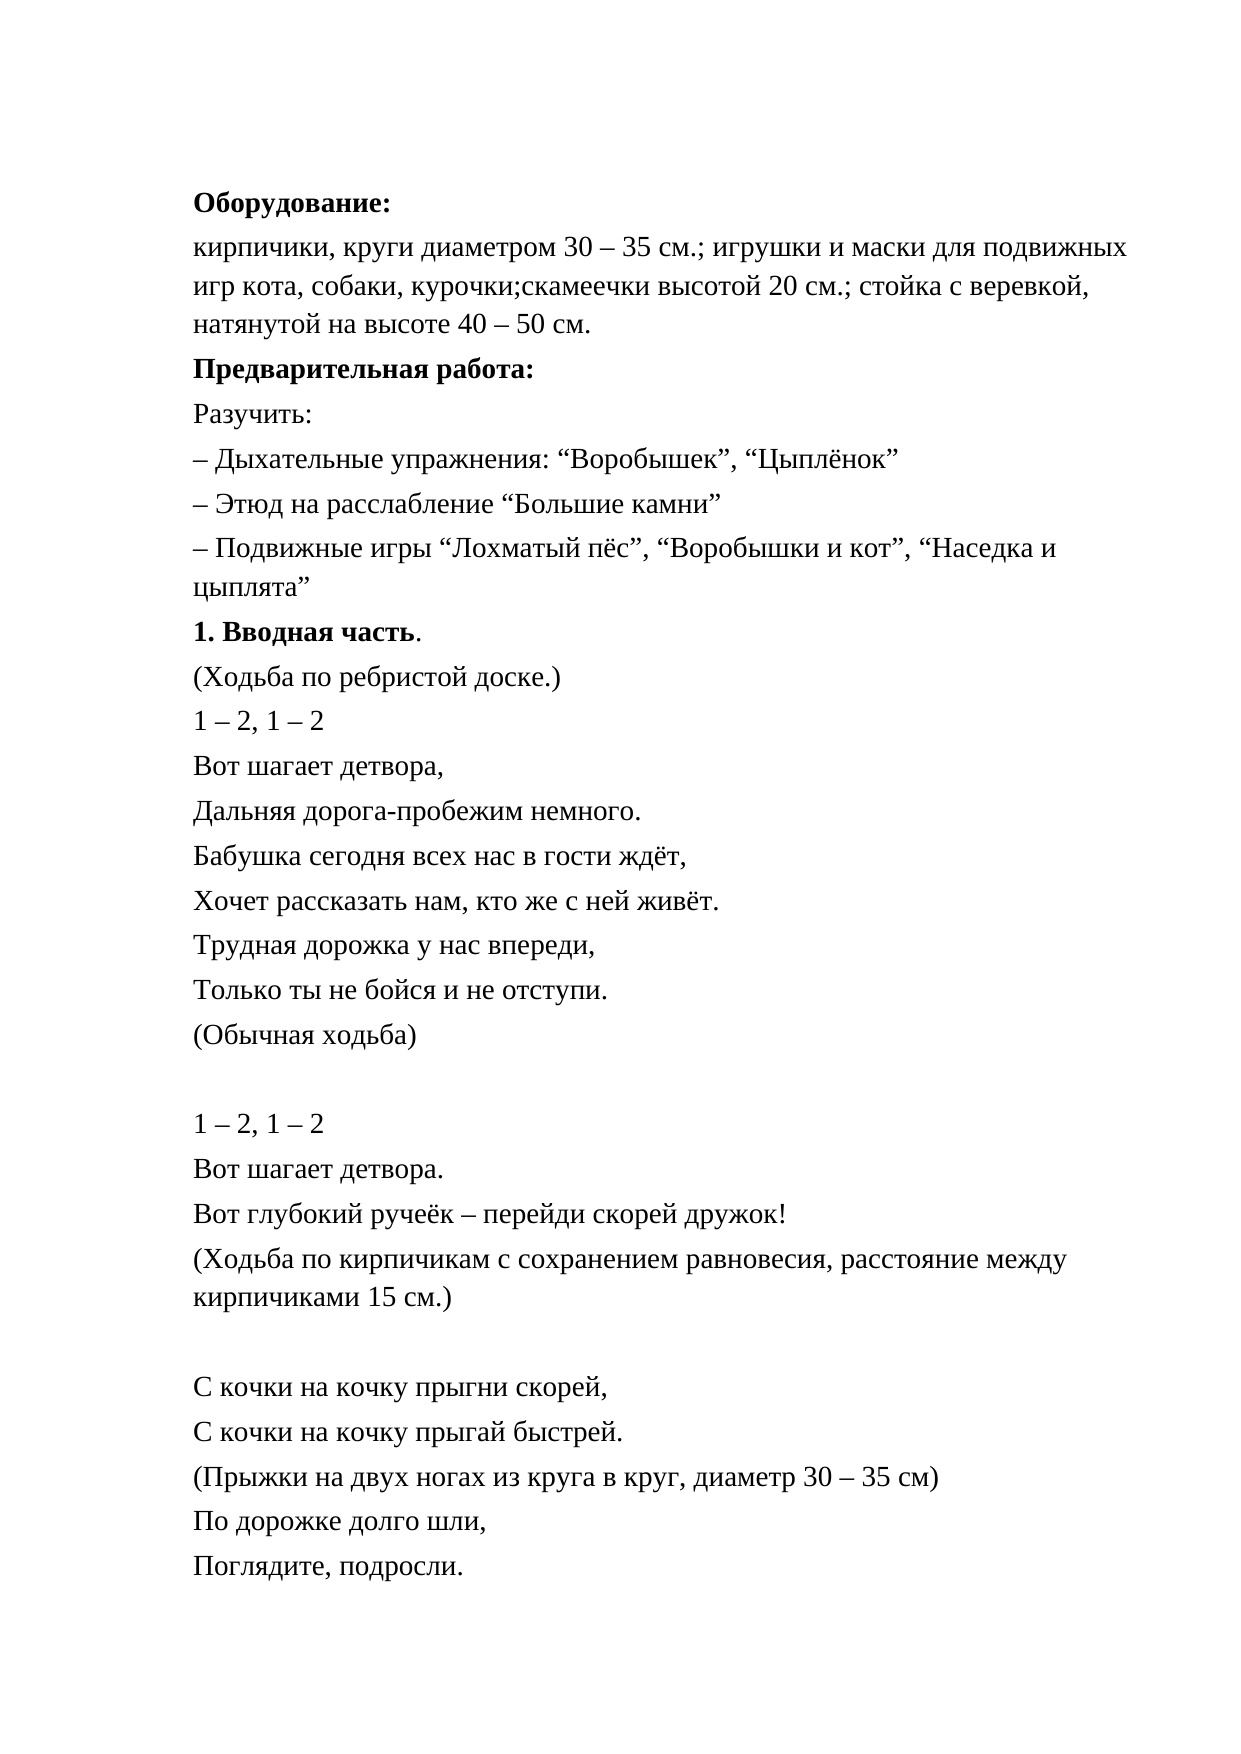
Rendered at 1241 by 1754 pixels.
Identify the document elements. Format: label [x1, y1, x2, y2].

table_header [177, 118, 1183, 1601]
